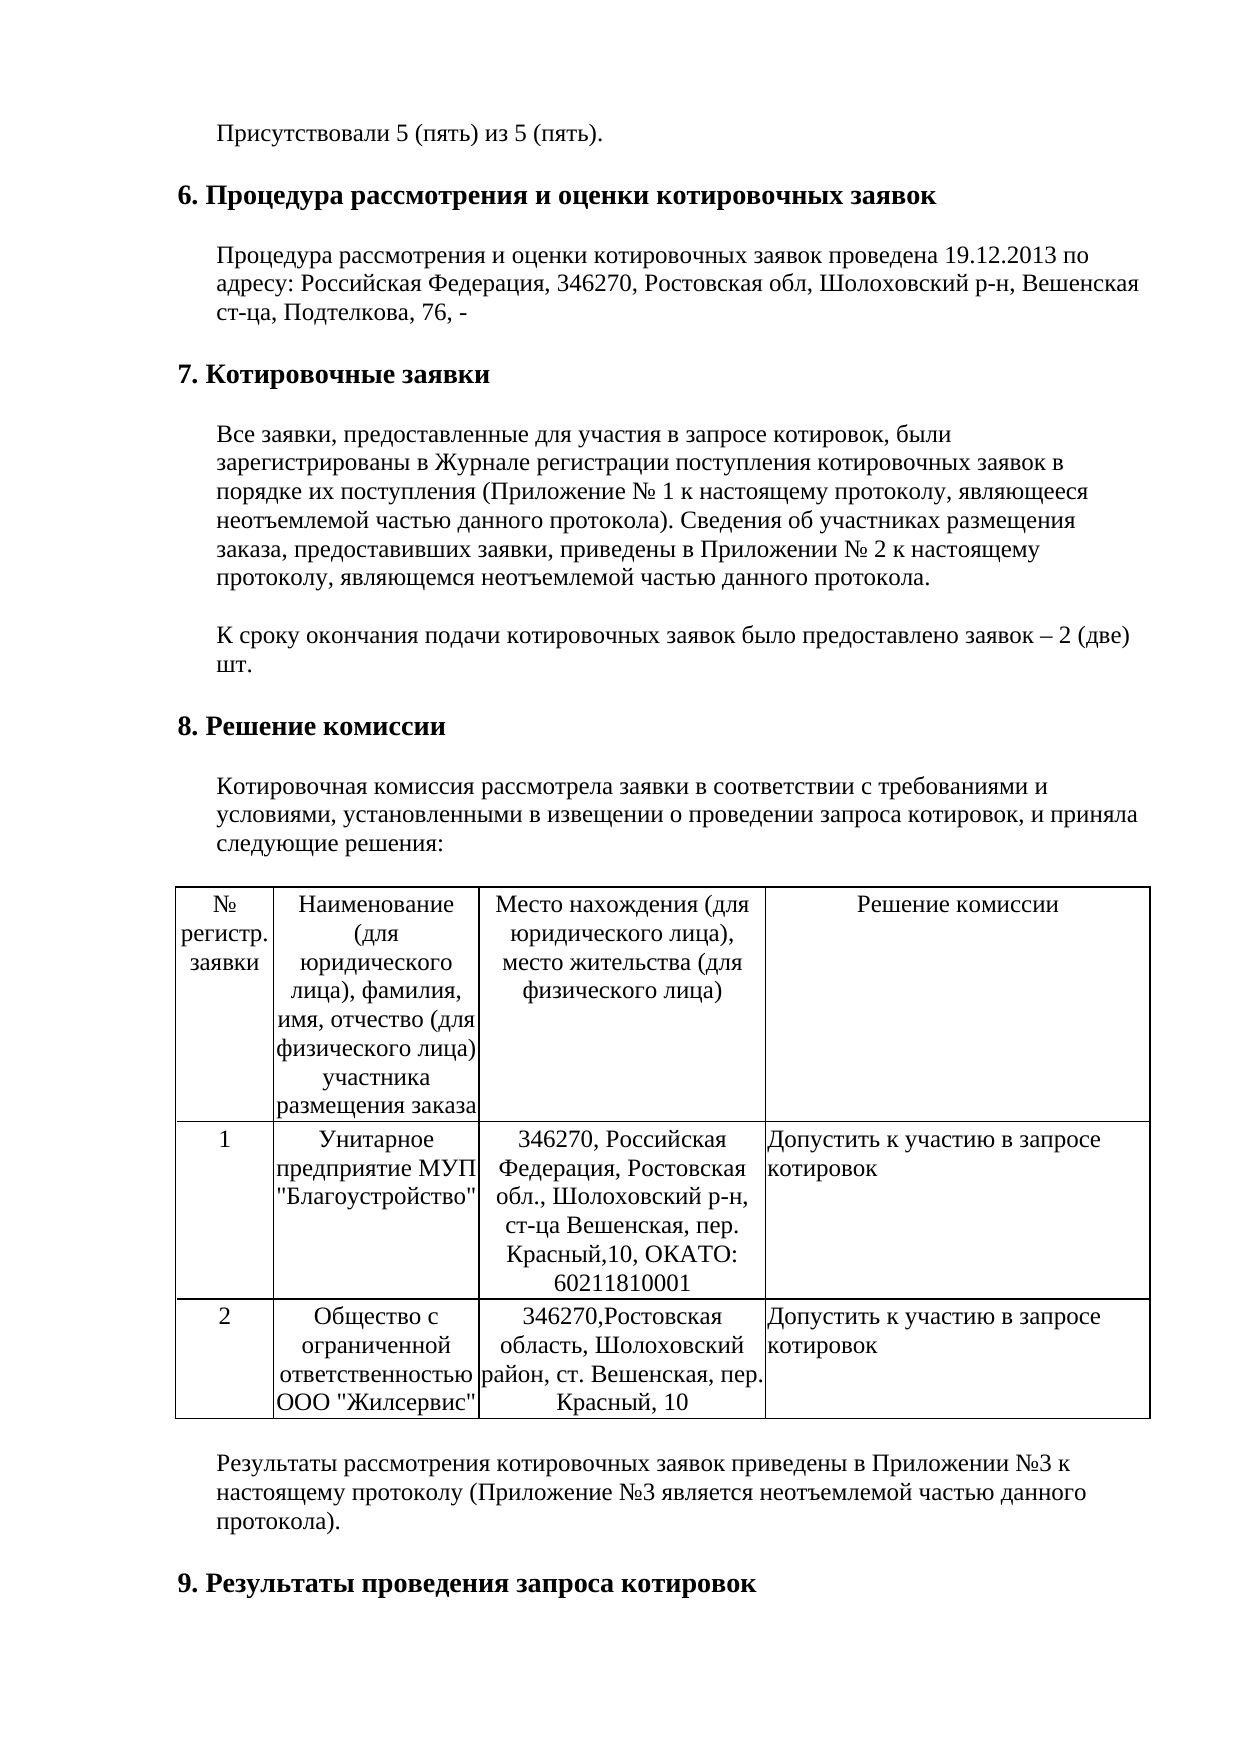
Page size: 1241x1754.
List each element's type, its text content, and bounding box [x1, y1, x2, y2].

table_header Решение комиссии [766, 888, 1149, 1121]
text Котировочная комиссия рассмотрела заявки в соответствии с требованиями и условиями, установленными в извещении о проведении запроса котировок, и приняла следующие решения: [216, 771, 1152, 857]
table_header № регистр. заявки [176, 888, 273, 1121]
text Все заявки, предоставленные для участия в запросе котировок, были зарегистрированы в Журнале регистрации поступления котировочных заявок в порядке их поступления (Приложение № 1 к настоящему протоколу, являющееся неотъемлемой частью данного протокола). Сведения об участниках размещения заказа, предоставивших заявки, приведены в Приложении № 2 к настоящему протоколу, являющемся неотъемлемой частью данного протокола. [216, 419, 1152, 591]
table_cell Допустить к участию в запросе котировок [766, 1300, 1149, 1418]
table_cell 2 [176, 1299, 273, 1418]
table_cell 346270,Ростовская область, Шолоховский район, ст. Вешенская, пер. Красный, 10 [480, 1300, 765, 1418]
table_header Место нахождения (для юридического лица), место жительства (для физического лица) [480, 888, 765, 1121]
table_cell Общество с ограниченной ответственностью ООО "Жилсервис" [274, 1300, 478, 1418]
table_cell Допустить к участию в запросе котировок [766, 1122, 1149, 1298]
text Процедура рассмотрения и оценки котировочных заявок проведена 19.12.2013 по адресу: Российская Федерация, 346270, Ростовская обл, Шолоховский р-н, Вешенская ст-ца, Подтелкова, 76, - [216, 240, 1152, 326]
text 8. Решение комиссии [177, 709, 1152, 742]
table_cell Унитарное предприятие МУП "Благоустройство" [274, 1122, 478, 1298]
text Присутствовали 5 (пять) из 5 (пять). [216, 118, 1152, 147]
text Результаты рассмотрения котировочных заявок приведены в Приложении №3 к настоящему протоколу (Приложение №3 является неотъемлемой частью данного протокола). [216, 1448, 1152, 1535]
table_cell 346270, Российская Федерация, Ростовская обл., Шолоховский р-н, ст-ца Вешенская, пер. Красный,10, ОКАТО: 60211810001 [480, 1122, 765, 1298]
table_cell 1 [176, 1122, 273, 1298]
text К сроку окончания подачи котировочных заявок было предоставлено заявок – 2 (две) шт. [216, 620, 1152, 678]
text 6. Процедура рассмотрения и оценки котировочных заявок [177, 178, 1152, 211]
table_header Наименование (для юридического лица), фамилия, имя, отчество (для физического лица) участника размещения заказа [274, 888, 478, 1121]
text 9. Результаты проведения запроса котировок [177, 1566, 1152, 1598]
text 7. Котировочные заявки [177, 357, 1152, 389]
